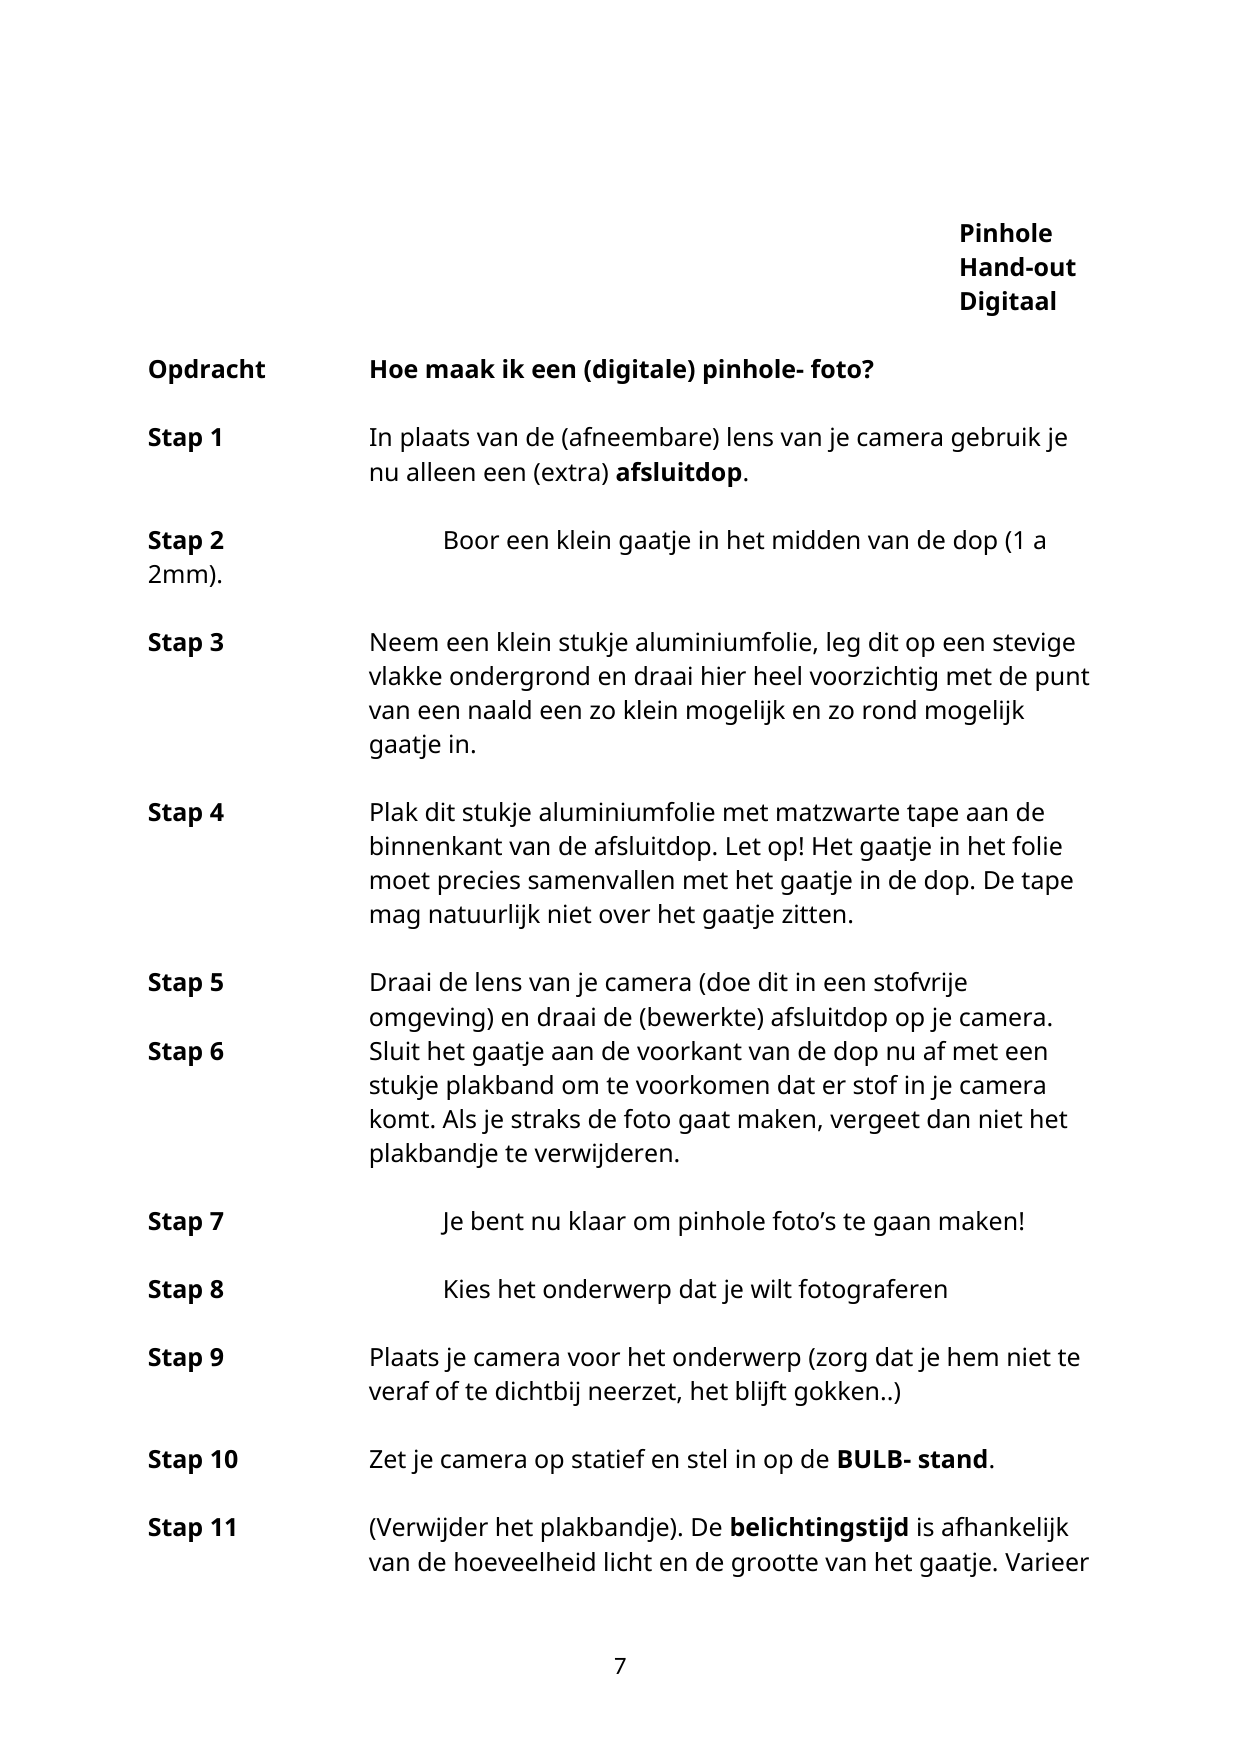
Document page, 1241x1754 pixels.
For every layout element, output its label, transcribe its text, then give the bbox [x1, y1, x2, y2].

text Stap 3 Neem een klein stukje aluminiumfolie, leg dit op een stevige vlakke ondergrond en draai hier heel voorzichtig met de punt van een naald een zo klein mogelijk en zo rond mogelijk gaatje in. [148, 624, 1093, 761]
text Hand-out [885, 250, 1093, 284]
text Opdracht Hoe maak ik een (digitale) pinhole- foto? [148, 352, 1093, 386]
text Stap 9 Plaats je camera voor het onderwerp (zorg dat je hem niet te veraf of te dichtbij neerzet, het blijft gokken..) [148, 1340, 1093, 1408]
text Stap 5 Draai de lens van je camera (doe dit in een stofvrije omgeving) en draai de (bewerkte) afsluitdop op je camera. [148, 965, 1093, 1033]
text Stap 1 In plaats van de (afneembare) lens van je camera gebruik je nu alleen een (extra) afsluitdop. [148, 420, 1093, 488]
text Stap 10 Zet je camera op statief en stel in op de BULB- stand. [148, 1442, 1093, 1476]
text Pinhole [885, 216, 1093, 250]
text Stap 7 Je bent nu klaar om pinhole foto’s te gaan maken! [148, 1203, 1093, 1238]
text Stap 6 Sluit het gaatje aan de voorkant van de dop nu af met een stukje plakband om te voorkomen dat er stof in je camera komt. Als je straks de foto gaat maken, vergeet dan niet het plakbandje te verwijderen. [148, 1033, 1093, 1169]
text Stap 4 Plak dit stukje aluminiumfolie met matzwarte tape aan de binnenkant van de afsluitdop. Let op! Het gaatje in het folie moet precies samenvallen met het gaatje in de dop. De tape mag natuurlijk niet over het gaatje zitten. [148, 795, 1093, 931]
text Stap 2 Boor een klein gaatje in het midden van de dop (1 a 2mm). [148, 522, 1093, 590]
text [148, 1510, 1093, 1578]
text Stap 8 Kies het onderwerp dat je wilt fotograferen [148, 1272, 1093, 1306]
text Digitaal [885, 284, 1093, 318]
